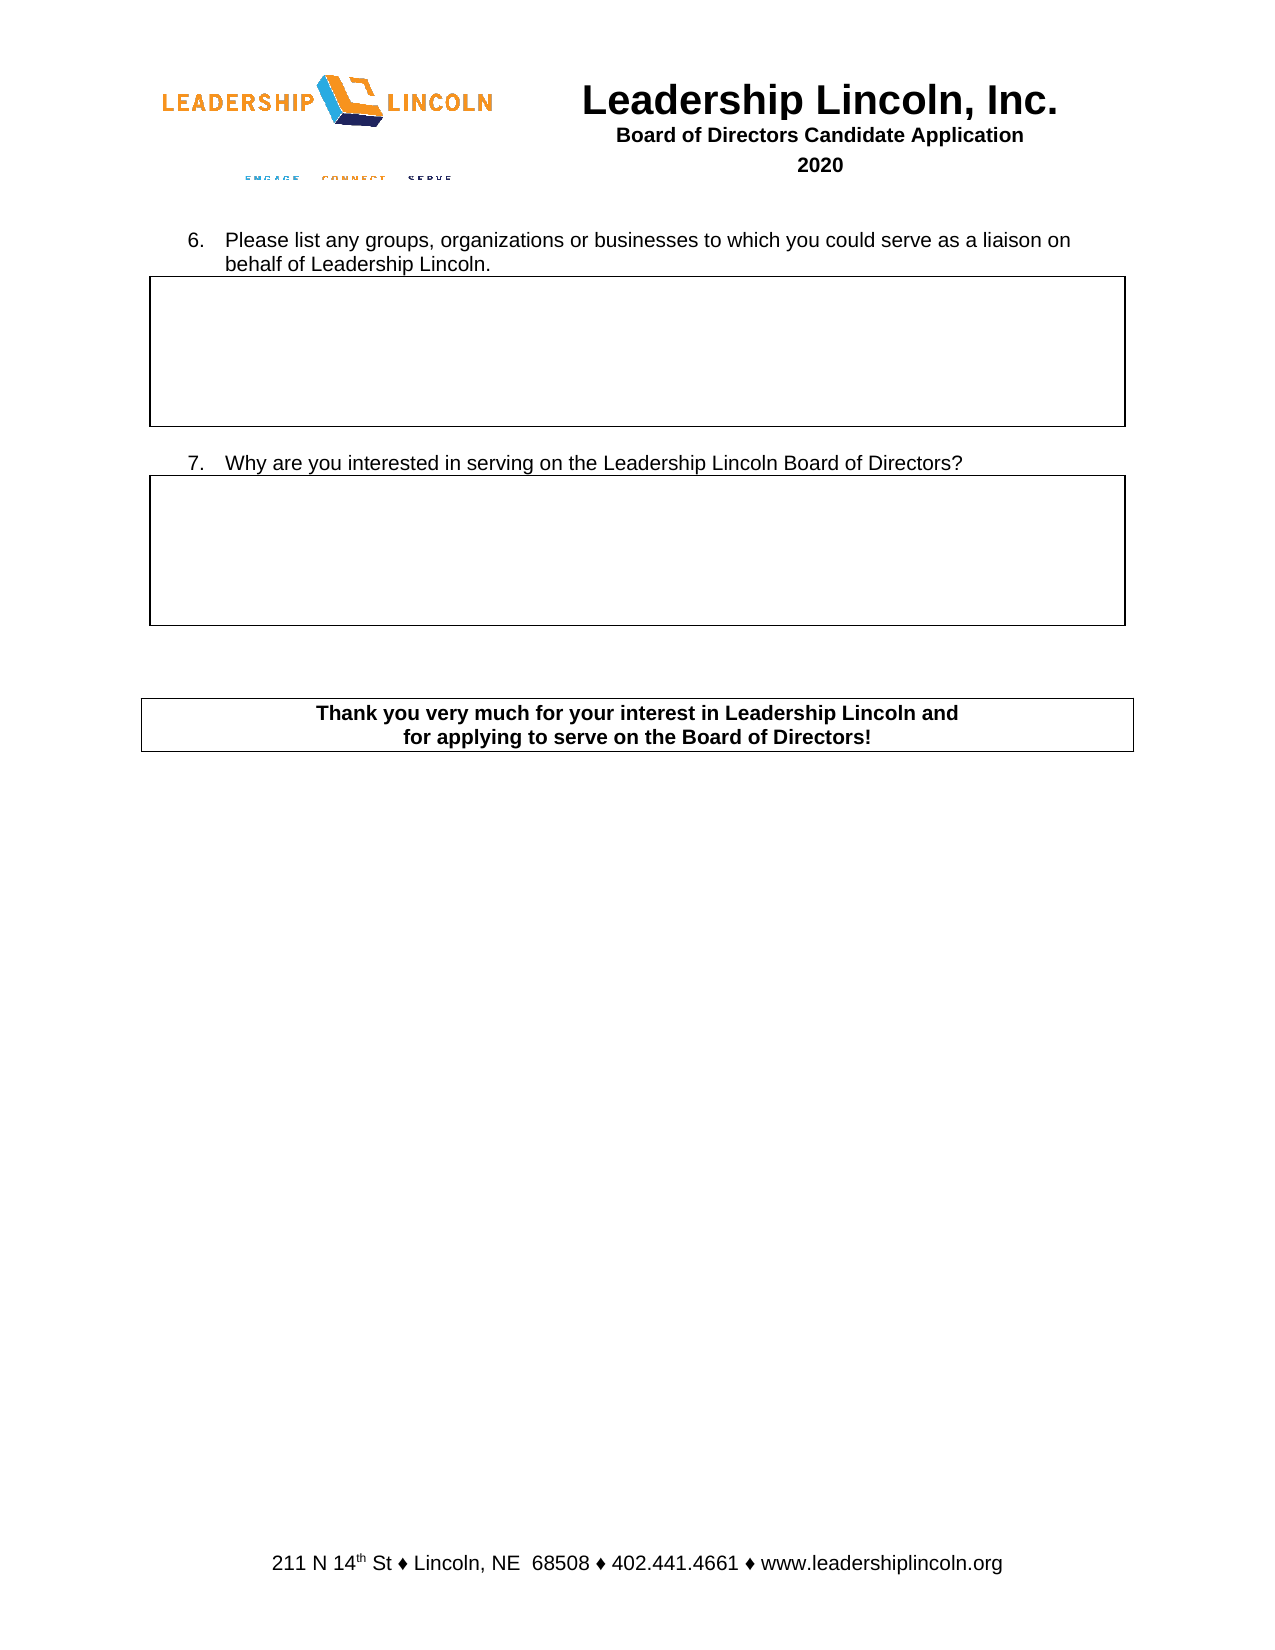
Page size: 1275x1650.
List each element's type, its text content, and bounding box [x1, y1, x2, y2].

table_header [151, 277, 1124, 426]
text Thank you very much for your interest in Leadership Lincoln and [142, 699, 1133, 722]
picture [161, 75, 504, 180]
table_header [151, 476, 1124, 625]
subtitle Please list any groups, organizations or businesses to which you could serve as a liaison on behalf of Leadership Lincoln. [187, 228, 1125, 276]
text for applying to serve on the Board of Directors! [142, 722, 1133, 751]
list Why are you interested in serving on the Leadership Lincoln Board of Directors? [187, 451, 1125, 475]
